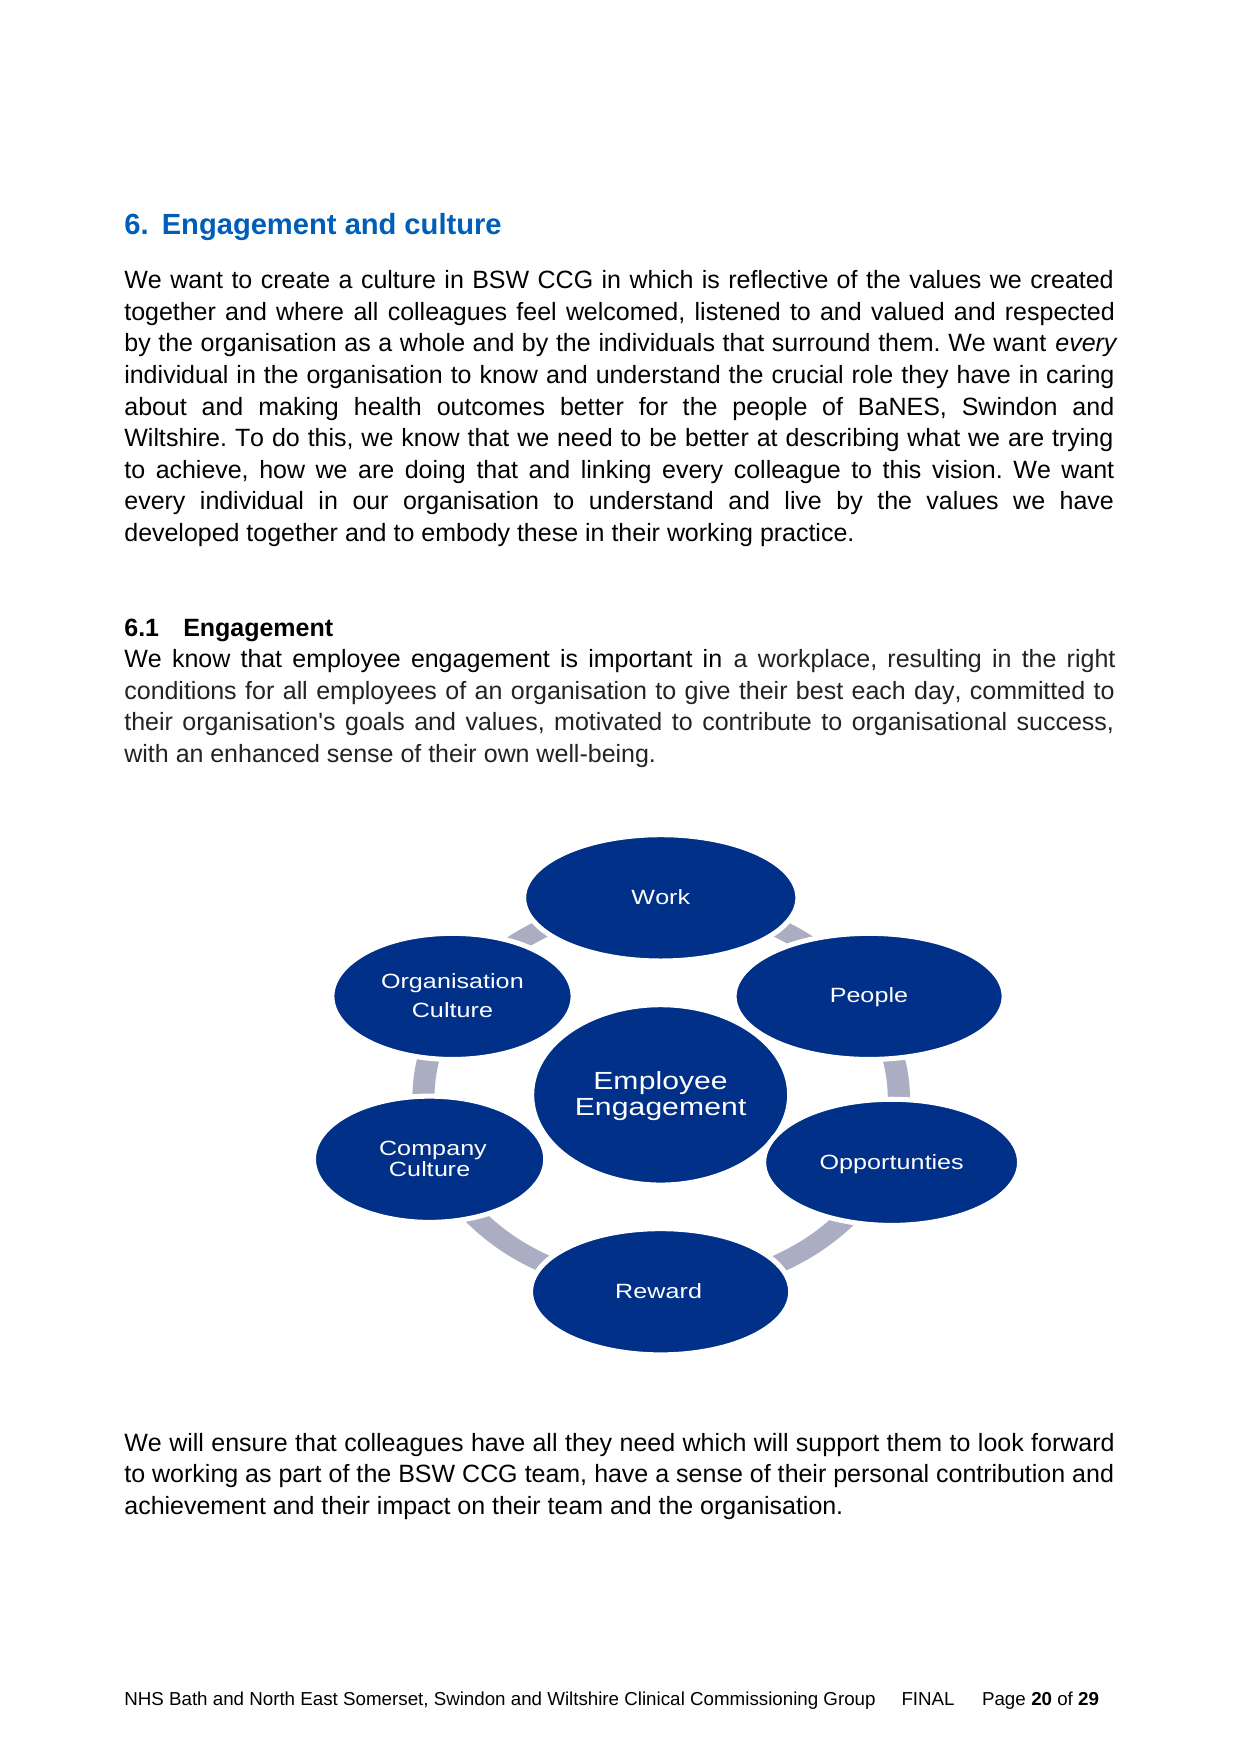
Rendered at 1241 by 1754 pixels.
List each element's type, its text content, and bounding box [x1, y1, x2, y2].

text We want to create a culture in BSW CCG in which is reflective of the values we created together and where all colleagues feel welcomed, listened to and valued and respected by the organisation as a whole and by the individuals that surround them. We want every individual in the organisation to know and understand the crucial role they have in caring about and making health outcomes better for the people of BaNES, Swindon and Wiltshire. To do this, we know that we need to be better at describing what we are trying to achieve, how we are doing that and linking every colleague to this vision. We want every individual in our organisation to understand and live by the values we have developed together and to embody these in their working practice. [124, 265, 1116, 547]
subtitle Engagement [124, 612, 1116, 641]
list Engagement and culture [124, 207, 1116, 240]
text We will ensure that colleagues have all they need which will support them to look forward to working as part of the BSW CCG team, have a sense of their personal contribution and achievement and their impact on their team and the organisation. [124, 1428, 1116, 1519]
text We know that employee engagement is important in a workplace, resulting in the right conditions for all employees of an organisation to give their best each day, committed to their organisation's goals and values, motivated to contribute to organisational success, with an enhanced sense of their own well-being. [124, 644, 1116, 767]
